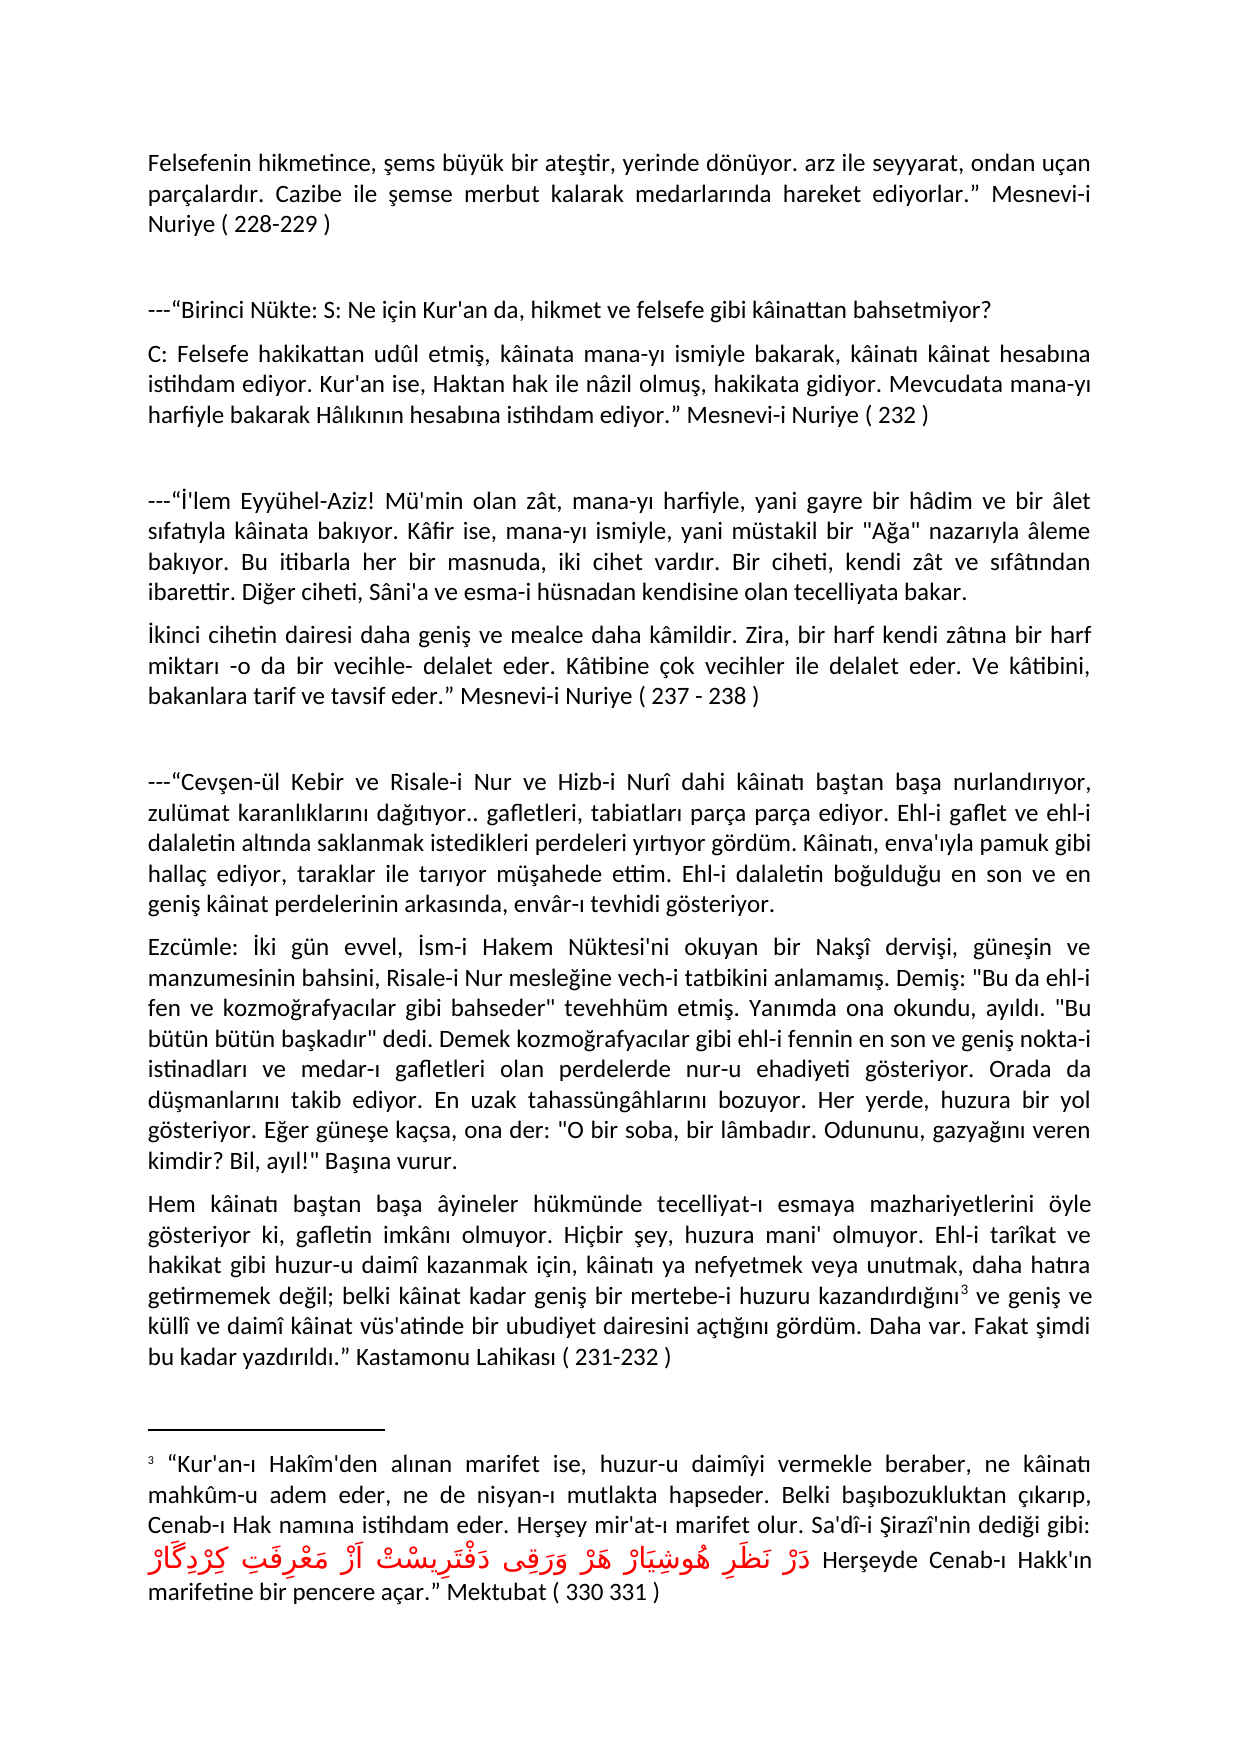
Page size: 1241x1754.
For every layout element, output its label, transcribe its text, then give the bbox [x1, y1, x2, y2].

text ---“İ'lem Eyyühel-Aziz! Mü'min olan zât, mana-yı harfiyle, yani gayre bir hâdim ve bir âlet sıfatıyla kâinata bakıyor. Kâfir ise, mana-yı ismiyle, yani müstakil bir "Ağa" nazarıyla âleme bakıyor. Bu itibarla her bir masnuda, iki cihet vardır. Bir ciheti, kendi zât ve sıfâtından ibarettir. Diğer ciheti, Sâni'a ve esma-i hüsnadan kendisine olan tecelliyata bakar. [148, 485, 1093, 607]
text İkinci cihetin dairesi daha geniş ve mealce daha kâmildir. Zira, bir harf kendi zâtına bir harf miktarı -o da bir vecihle- delalet eder. Kâtibine çok vecihler ile delalet eder. Ve kâtibini, bakanlara tarif ve tavsif eder.” Mesnevi-i Nuriye ( 237 - 238 ) [148, 619, 1093, 711]
text Felsefenin hikmetince, şems büyük bir ateştir, yerinde dönüyor. arz ile seyyarat, ondan uçan parçalardır. Cazibe ile şemse merbut kalarak medarlarında hareket ediyorlar.” Mesnevi-i Nuriye ( 228-229 ) [148, 148, 1093, 239]
text Ezcümle: İki gün evvel, İsm-i Hakem Nüktesi'ni okuyan bir Nakşî dervişi, güneşin ve manzumesinin bahsini, Risale-i Nur mesleğine vech-i tatbikini anlamamış. Demiş: "Bu da ehl-i fen ve kozmoğrafyacılar gibi bahseder" tevehhüm etmiş. Yanımda ona okundu, ayıldı. "Bu bütün bütün başkadır" dedi. Demek kozmoğrafyacılar gibi ehl-i fennin en son ve geniş nokta-i istinadları ve medar-ı gafletleri olan perdelerde nur-u ehadiyeti gösteriyor. Orada da düşmanlarını takib ediyor. En uzak tahassüngâhlarını bozuyor. Her yerde, huzura bir yol gösteriyor. Eğer güneşe kaçsa, ona der: "O bir soba, bir lâmbadır. Odununu, gazyağını veren kimdir? Bil, ayıl!" Başına vurur. [148, 932, 1093, 1176]
text ---“Birinci Nükte: S: Ne için Kur'an da, hikmet ve felsefe gibi kâinattan bahsetmiyor? [148, 295, 1093, 325]
text ---“Cevşen-ül Kebir ve Risale-i Nur ve Hizb-i Nurî dahi kâinatı baştan başa nurlandırıyor, zulümat karanlıklarını dağıtıyor.. gafletleri, tabiatları parça parça ediyor. Ehl-i gaflet ve ehl-i dalaletin altında saklanmak istedikleri perdeleri yırtıyor gördüm. Kâinatı, enva'ıyla pamuk gibi hallaç ediyor, taraklar ile tarıyor müşahede ettim. Ehl-i dalaletin boğulduğu en son ve en geniş kâinat perdelerinin arkasında, envâr-ı tevhidi gösteriyor. [148, 766, 1093, 919]
text C: Felsefe hakikattan udûl etmiş, kâinata mana-yı ismiyle bakarak, kâinatı kâinat hesabına istihdam ediyor. Kur'an ise, Haktan hak ile nâzil olmuş, hakikata gidiyor. Mevcudata mana-yı harfiyle bakarak Hâlıkının hesabına istihdam ediyor.” Mesnevi-i Nuriye ( 232 ) [148, 338, 1093, 429]
text Hem kâinatı baştan başa âyineler hükmünde tecelliyat-ı esmaya mazhariyetlerini öyle gösteriyor ki, gafletin imkânı olmuyor. Hiçbir şey, huzura mani' olmuyor. Ehl-i tarîkat ve hakikat gibi huzur-u daimî kazanmak için, kâinatı ya nefyetmek veya unutmak, daha hatıra getirmemek değil; belki kâinat kadar geniş bir mertebe-i huzuru kazandırdığını ve geniş ve küllî ve daimî kâinat vüs'atinde bir ubudiyet dairesini açtığını gördüm. Daha var. Fakat şimdi bu kadar yazdırıldı.” Kastamonu Lahikası ( 231-232 ) [148, 1188, 1093, 1371]
